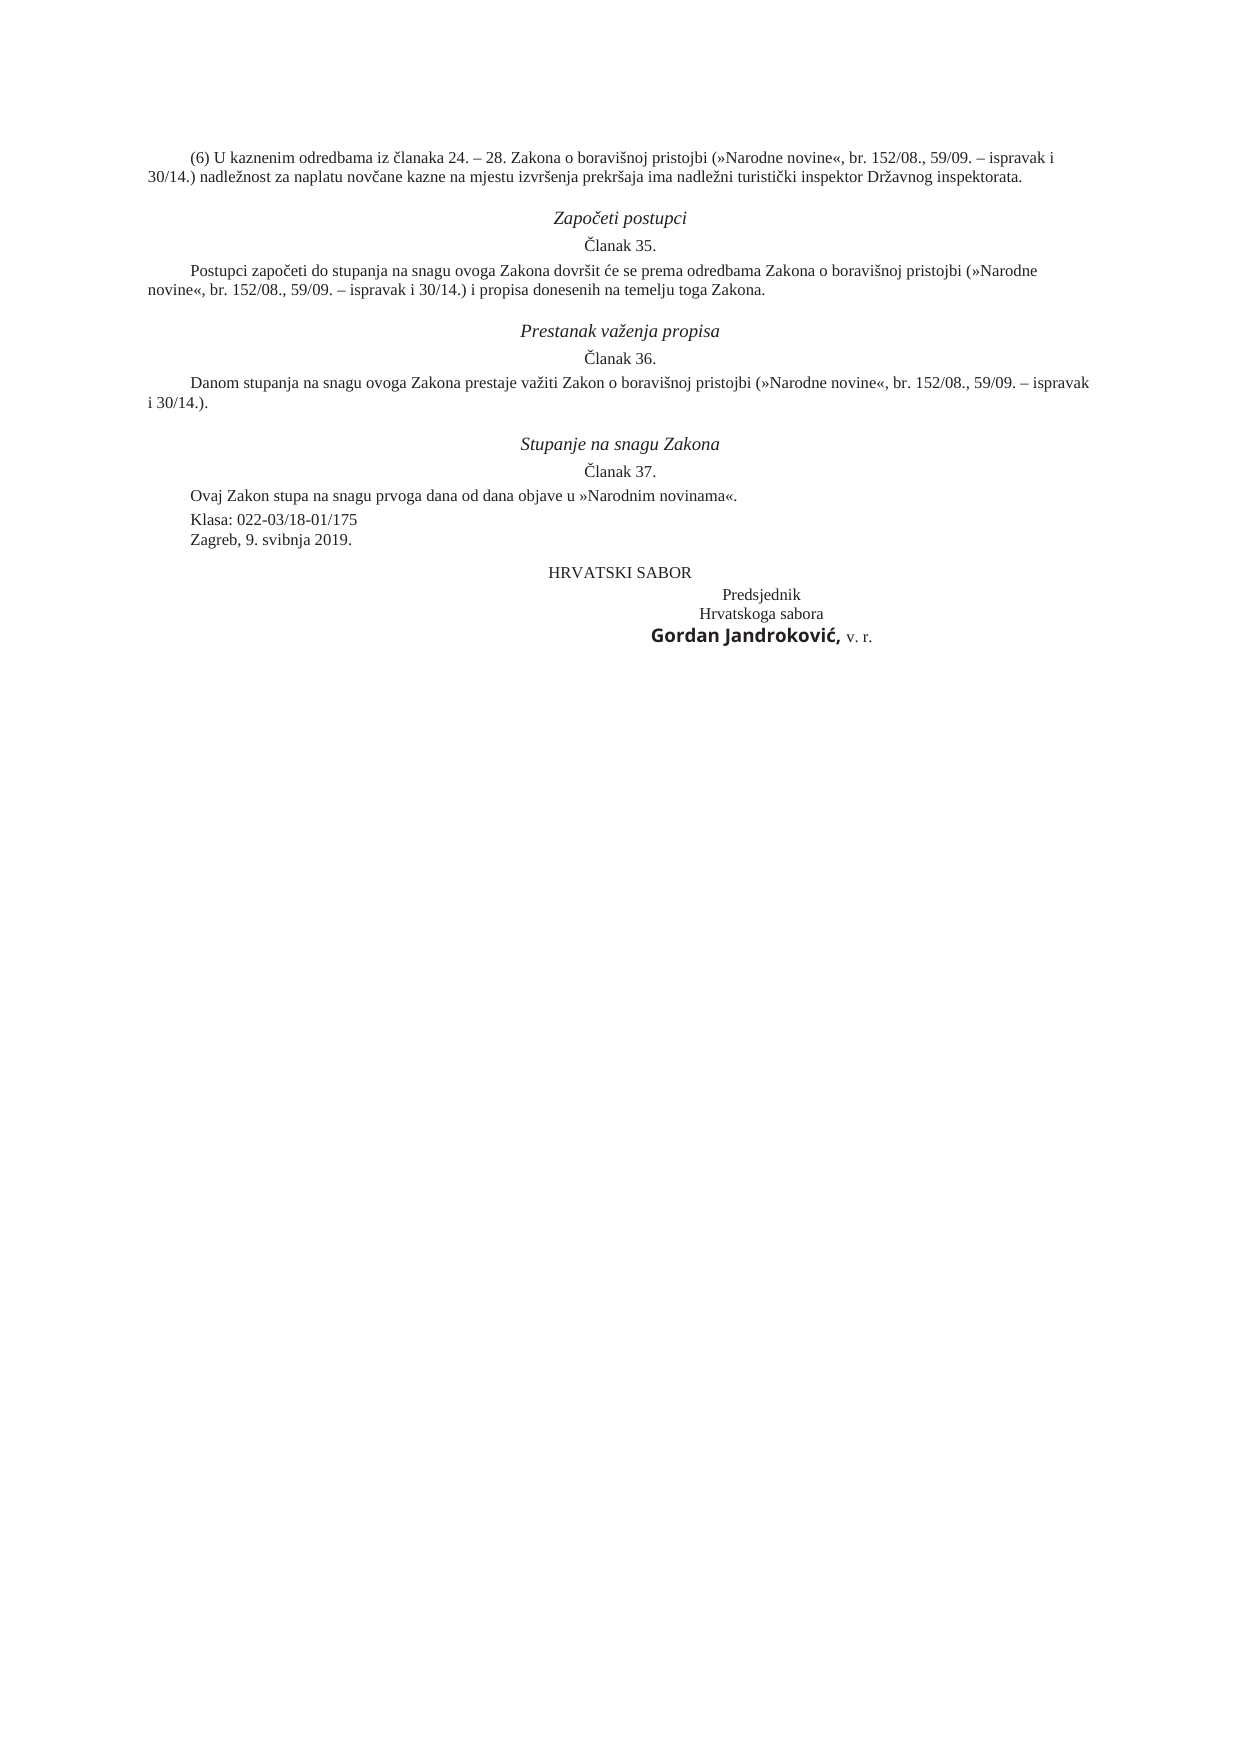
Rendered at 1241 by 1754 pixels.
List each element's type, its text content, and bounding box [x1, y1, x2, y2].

text Klasa: 022-03/18-01/175 [190, 510, 1093, 529]
text Postupci započeti do stupanja na snagu ovoga Zakona dovršit će se prema odredbama Zakona o boravišnoj pristojbi (»Narodne novine«, br. 152/08., 59/09. – ispravak i 30/14.) i propisa donesenih na temelju toga Zakona. [148, 260, 1093, 299]
text Prestanak važenja propisa [148, 320, 1093, 342]
text Stupanje na snagu Zakona [148, 433, 1093, 454]
text Ovaj Zakon stupa na snagu prvoga dana od dana objave u »Narodnim novinama«. [148, 486, 1093, 505]
text Zagreb, 9. svibnja 2019. [190, 529, 1093, 548]
text Članak 36. [148, 349, 1093, 368]
text Započeti postupci [148, 207, 1093, 229]
text Članak 37. [148, 462, 1093, 481]
text HRVATSKI SABOR [148, 563, 1093, 582]
text Predsjednik Hrvatskoga sabora Gordan Jandroković, v. r. [430, 584, 1093, 648]
text Članak 35. [148, 236, 1093, 255]
text Danom stupanja na snagu ovoga Zakona prestaje važiti Zakon o boravišnoj pristojbi (»Narodne novine«, br. 152/08., 59/09. – ispravak i 30/14.). [148, 373, 1093, 412]
text (6) U kaznenim odredbama iz članaka 24. – 28. Zakona o boravišnoj pristojbi (»Narodne novine«, br. 152/08., 59/09. – ispravak i 30/14.) nadležnost za naplatu novčane kazne na mjestu izvršenja prekršaja ima nadležni turistički inspektor Državnog inspektorata. [148, 148, 1093, 186]
